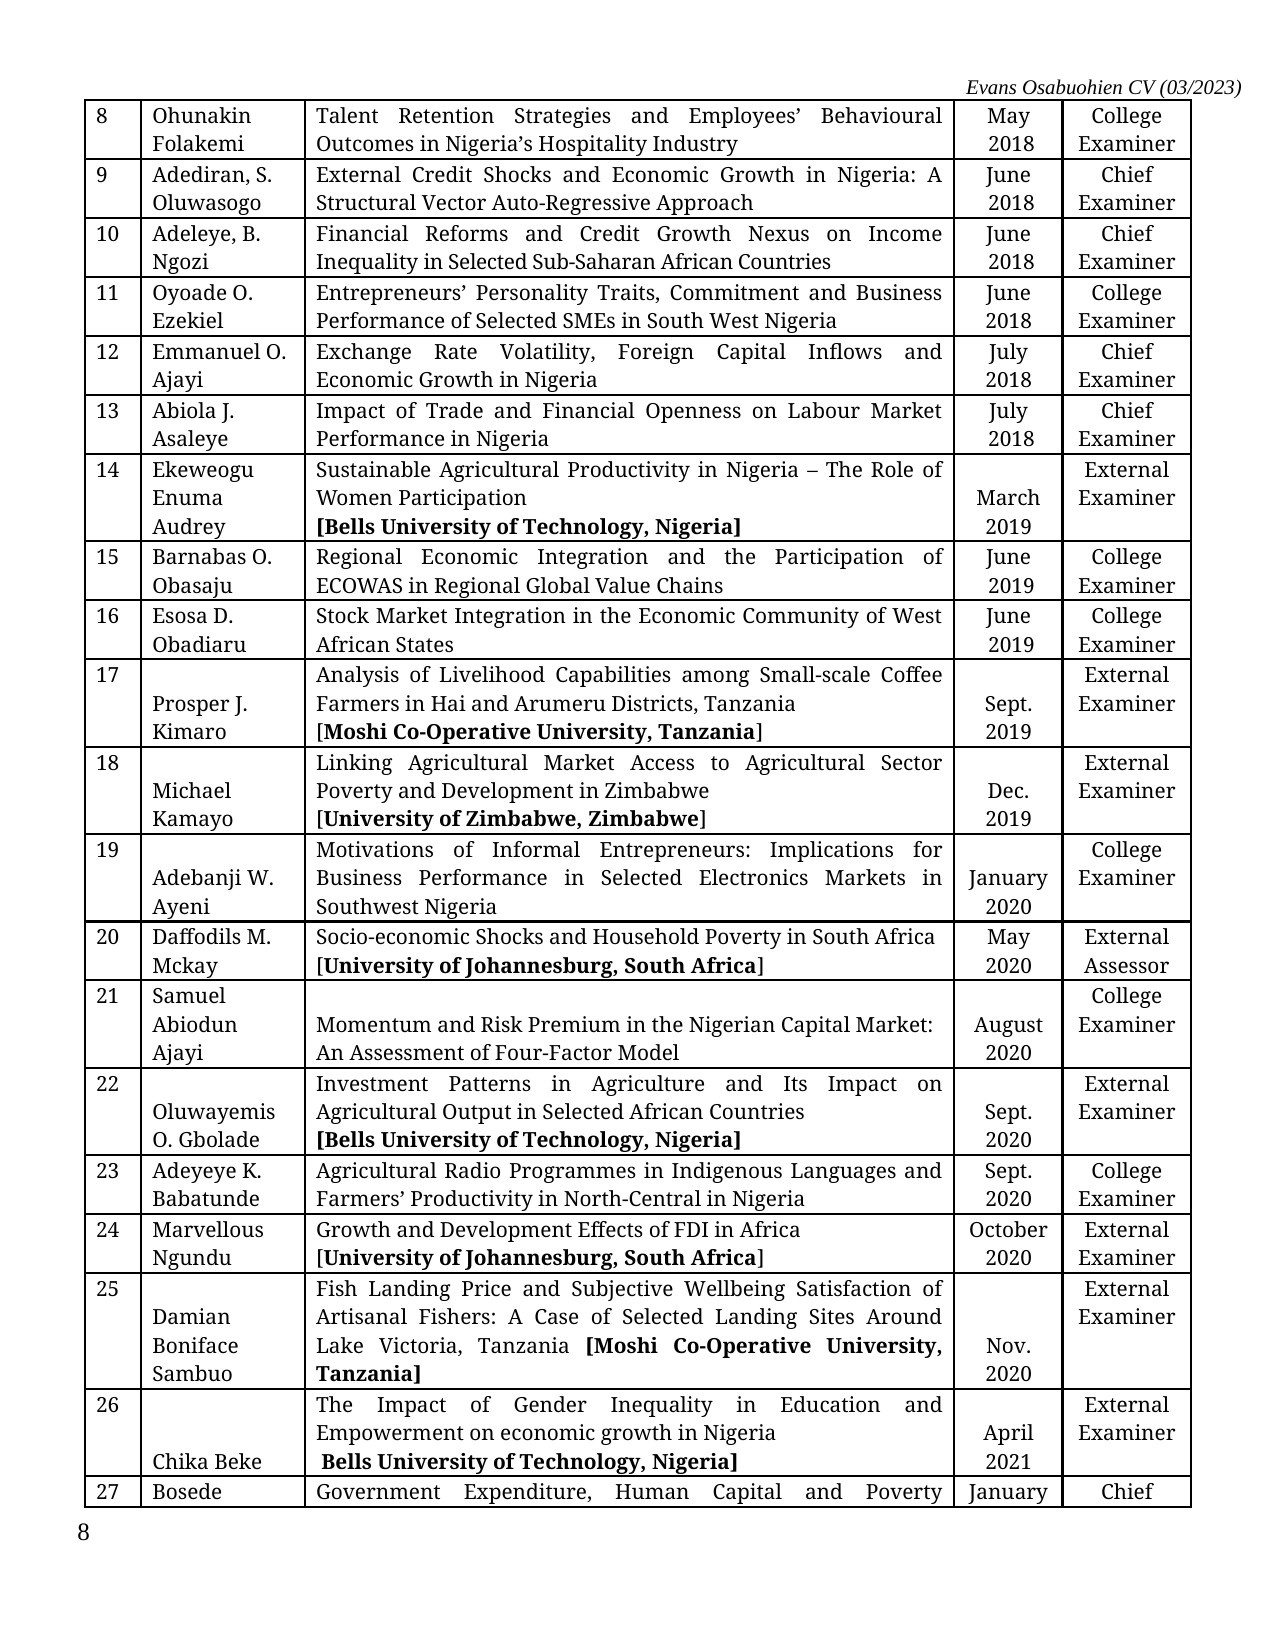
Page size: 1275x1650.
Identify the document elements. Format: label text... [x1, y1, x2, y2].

table_cell Entrepreneurs’ Personality Traits, Commitment and Business Performance of Selected SMEs in South West Nigeria [306, 278, 953, 335]
table_cell Talent Retention Strategies and Employees’ Behavioural Outcomes in Nigeria’s Hospitality Industry [306, 101, 953, 158]
table_cell Chika Beke [142, 1390, 304, 1475]
table_cell College Examiner [1064, 981, 1190, 1067]
table_cell College Examiner [1064, 278, 1190, 335]
table_cell 18 [86, 748, 140, 833]
table_cell Financial Reforms and Credit Growth Nexus on Income Inequality in Selected Sub-Saharan African Countries [306, 219, 953, 276]
table_cell Nov. 2020 [955, 1274, 1061, 1388]
table_cell May 2018 [955, 101, 1061, 158]
table_cell Adediran, S. Oluwasogo [142, 160, 304, 217]
table_cell 13 [86, 396, 140, 453]
table_cell Analysis of Livelihood Capabilities among Small-scale Coffee Farmers in Hai and Arumeru Districts, Tanzania [Moshi Co-Operative University, Tanzania] [306, 660, 953, 746]
table_cell January 2020 [955, 835, 1061, 920]
table_cell 15 [86, 542, 140, 599]
table_cell 23 [86, 1156, 140, 1213]
table_cell Sept. 2020 [955, 1069, 1061, 1154]
table_cell Fish Landing Price and Subjective Wellbeing Satisfaction of Artisanal Fishers: A Case of Selected Landing Sites Around Lake Victoria, Tanzania [Moshi Co-Operative University, Tanzania] [306, 1274, 953, 1388]
table_cell March 2019 [955, 455, 1061, 540]
table_cell May 2020 [955, 923, 1061, 979]
table_cell June 2018 [955, 219, 1061, 276]
table_cell Stock Market Integration in the Economic Community of West African States [306, 601, 953, 658]
table_cell Ohunakin Folakemi [142, 101, 304, 158]
table_cell 25 [86, 1274, 140, 1388]
table_cell College Examiner [1064, 542, 1190, 599]
table_cell 10 [86, 219, 140, 276]
table_cell Samuel Abiodun Ajayi [142, 981, 304, 1067]
table_cell Momentum and Risk Premium in the Nigerian Capital Market: An Assessment of Four-Factor Model [306, 981, 953, 1067]
table_cell Damian Boniface Sambuo [142, 1274, 304, 1388]
table_cell College Examiner [1064, 601, 1190, 658]
table_cell Sustainable Agricultural Productivity in Nigeria – The Role of Women Participation [Bells University of Technology, Nigeria] [306, 455, 953, 540]
table_cell Esosa D. Obadiaru [142, 601, 304, 658]
table_cell Adeyeye K. Babatunde [142, 1156, 304, 1213]
table_cell Daffodils M. Mckay [142, 923, 304, 979]
table_cell 9 [86, 160, 140, 217]
table_cell External Examiner [1064, 455, 1190, 540]
table_cell Regional Economic Integration and the Participation of ECOWAS in Regional Global Value Chains [306, 542, 953, 599]
table_cell External Examiner [1064, 1274, 1190, 1388]
table_cell Marvellous Ngundu [142, 1215, 304, 1272]
table_cell 12 [86, 337, 140, 394]
table_cell Motivations of Informal Entrepreneurs: Implications for Business Performance in Selected Electronics Markets in Southwest Nigeria [306, 835, 953, 920]
table_cell External Examiner [1064, 748, 1190, 833]
table_cell College Examiner [1064, 1156, 1190, 1213]
table_cell Linking Agricultural Market Access to Agricultural Sector Poverty and Development in Zimbabwe [University of Zimbabwe, Zimbabwe] [306, 748, 953, 833]
table_cell 22 [86, 1069, 140, 1154]
table_cell July 2018 [955, 337, 1061, 394]
table_cell College Examiner [1064, 835, 1190, 920]
table_cell July 2018 [955, 396, 1061, 453]
table_cell 11 [86, 278, 140, 335]
table_cell External Examiner [1064, 1069, 1190, 1154]
table_cell 8 [86, 101, 140, 158]
table_cell Oluwayemis O. Gbolade [142, 1069, 304, 1154]
table_cell Michael Kamayo [142, 748, 304, 833]
table_cell 17 [86, 660, 140, 746]
table_cell Sept. 2020 [955, 1156, 1061, 1213]
table_cell The Impact of Gender Inequality in Education and Empowerment on economic growth in Nigeria Bells University of Technology, Nigeria] [306, 1390, 953, 1475]
table_cell Dec. 2019 [955, 748, 1061, 833]
table_cell June 2018 [955, 278, 1061, 335]
table_cell 20 [86, 923, 140, 979]
table_cell Investment Patterns in Agriculture and Its Impact on Agricultural Output in Selected African Countries [Bells University of Technology, Nigeria] [306, 1069, 953, 1154]
table_cell June 2019 [955, 542, 1061, 599]
table_cell Emmanuel O. Ajayi [142, 337, 304, 394]
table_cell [306, 1477, 953, 1506]
table_cell Sept. 2019 [955, 660, 1061, 746]
table_cell June 2019 [955, 601, 1061, 658]
table_cell Barnabas O. Obasaju [142, 542, 304, 599]
table_cell August 2020 [955, 981, 1061, 1067]
table_cell Chief Examiner [1064, 337, 1190, 394]
table_cell 24 [86, 1215, 140, 1272]
table_cell External Examiner [1064, 660, 1190, 746]
table_cell 19 [86, 835, 140, 920]
table_cell June 2018 [955, 160, 1061, 217]
table_cell Agricultural Radio Programmes in Indigenous Languages and Farmers’ Productivity in North-Central in Nigeria [306, 1156, 953, 1213]
table_cell 27 [86, 1477, 140, 1506]
table_cell Impact of Trade and Financial Openness on Labour Market Performance in Nigeria [306, 396, 953, 453]
table_cell Chief Examiner [1064, 396, 1190, 453]
table_cell Adeleye, B. Ngozi [142, 219, 304, 276]
table_cell Exchange Rate Volatility, Foreign Capital Inflows and Economic Growth in Nigeria [306, 337, 953, 394]
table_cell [142, 1477, 304, 1506]
table_cell External Examiner [1064, 1215, 1190, 1272]
table_cell October 2020 [955, 1215, 1061, 1272]
table_cell External Examiner [1064, 1390, 1190, 1475]
table_cell Abiola J. Asaleye [142, 396, 304, 453]
table_cell Oyoade O. Ezekiel [142, 278, 304, 335]
table_cell Chief Examiner [1064, 219, 1190, 276]
table_cell Socio-economic Shocks and Household Poverty in South Africa [University of Johannesburg, South Africa] [306, 923, 953, 979]
table_cell College Examiner [1064, 101, 1190, 158]
table_cell Chief Examiner [1064, 1477, 1190, 1506]
table_cell 21 [86, 981, 140, 1067]
table_cell Growth and Development Effects of FDI in Africa [University of Johannesburg, South Africa] [306, 1215, 953, 1272]
table_cell Adebanji W. Ayeni [142, 835, 304, 920]
table_cell 16 [86, 601, 140, 658]
table_cell January 2021 [955, 1477, 1061, 1506]
table_cell Ekeweogu Enuma Audrey [142, 455, 304, 540]
table_cell 26 [86, 1390, 140, 1475]
table_cell April 2021 [955, 1390, 1061, 1475]
table_cell External Credit Shocks and Economic Growth in Nigeria: A Structural Vector Auto-Regressive Approach [306, 160, 953, 217]
table_cell Chief Examiner [1064, 160, 1190, 217]
table_cell External Assessor [1064, 923, 1190, 979]
table_cell Prosper J. Kimaro [142, 660, 304, 746]
table_cell 14 [86, 455, 140, 540]
